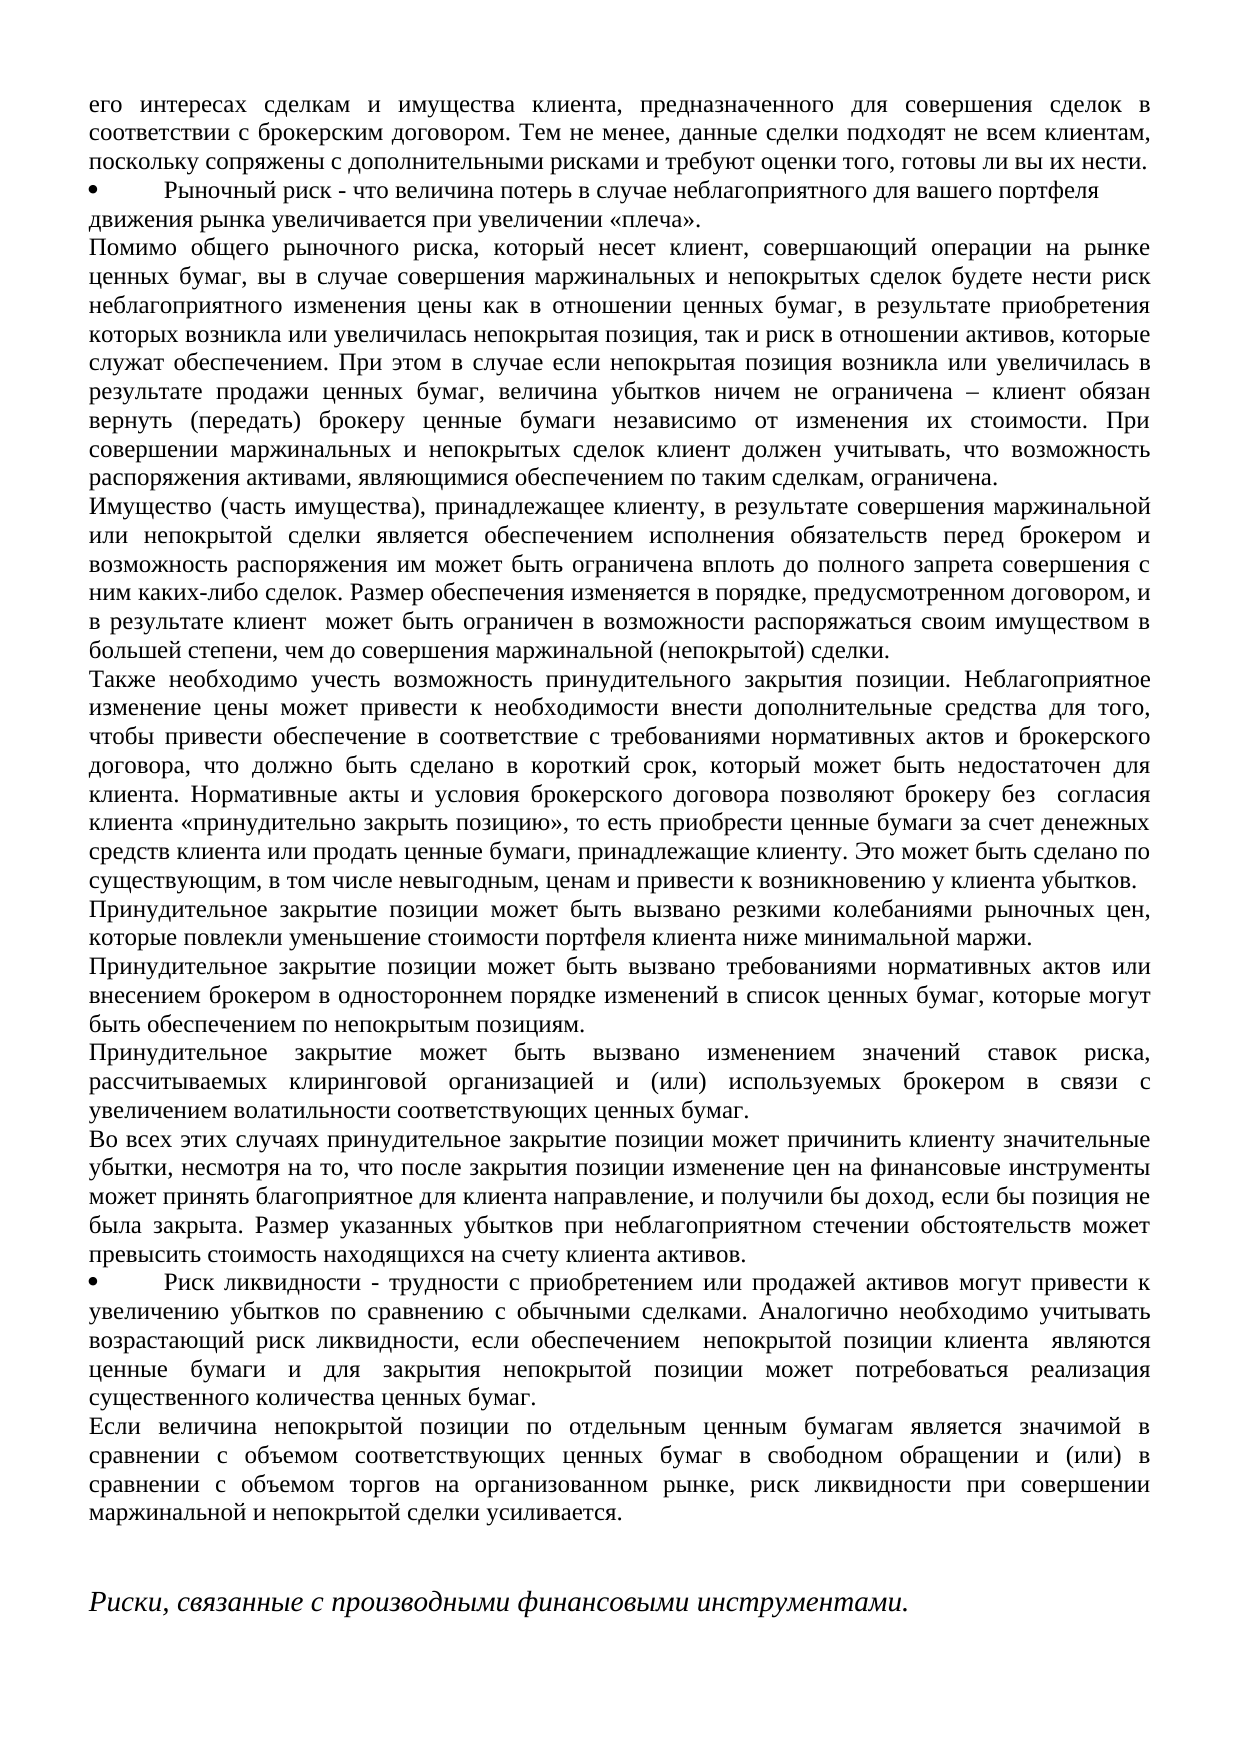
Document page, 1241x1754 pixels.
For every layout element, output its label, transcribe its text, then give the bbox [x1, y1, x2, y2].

text Также необходимо учесть возможность принудительного закрытия позиции. Неблагоприятное изменение цены может привести к необходимости внести дополнительные средства для того, чтобы привести обеспечение в соответствие с требованиями нормативных актов и брокерского договора, что должно быть сделано в короткий срок, который может быть недостаточен для клиента. Нормативные акты и условия брокерского договора позволяют брокеру без согласия клиента «принудительно закрыть позицию», то есть приобрести ценные бумаги за счет денежных средств клиента или продать ценные бумаги, принадлежащие клиенту. Это может быть сделано по существующим, в том числе невыгодным, ценам и привести к возникновению у клиента убытков. [89, 664, 1152, 894]
list Рыночный риск - что величина потерь в случае неблагоприятного для вашего портфеля движения рынка увеличивается при увеличении «плеча». [89, 175, 1152, 232]
text Принудительное закрытие позиции может быть вызвано требованиями нормативных актов или внесением брокером в одностороннем порядке изменений в список ценных бумаг, которые могут быть обеспечением по непокрытым позициям. [89, 951, 1152, 1037]
list Риск ликвидности - трудности с приобретением или продажей активов могут привести к увеличению убытков по сравнению с обычными сделками. Аналогично необходимо учитывать возрастающий риск ликвидности, если обеспечением непокрытой позиции клиента являются ценные бумаги и для закрытия непокрытой позиции может потребоваться реализация существенного количества ценных бумаг. [89, 1267, 1152, 1411]
text Принудительное закрытие позиции может быть вызвано резкими колебаниями рыночных цен, которые повлекли уменьшение стоимости портфеля клиента ниже минимальной маржи. [89, 894, 1152, 951]
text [89, 89, 1152, 175]
text Принудительное закрытие может быть вызвано изменением значений ставок риска, рассчитываемых клиринговой организацией и (или) используемых брокером в связи с увеличением волатильности соответствующих ценных бумаг. [89, 1037, 1152, 1124]
text Если величина непокрытой позиции по отдельным ценным бумагам является значимой в сравнении с объемом соответствующих ценных бумаг в свободном обращении и (или) в сравнении с объемом торгов на организованном рынке, риск ликвидности при совершении маржинальной и непокрытой сделки усиливается. [89, 1411, 1152, 1526]
text Во всех этих случаях принудительное закрытие позиции может причинить клиенту значительные убытки, несмотря на то, что после закрытия позиции изменение цен на финансовые инструменты может принять благоприятное для клиента направление, и получили бы доход, если бы позиция не была закрыта. Размер указанных убытков при неблагоприятном стечении обстоятельств может превысить стоимость находящихся на счету клиента активов. [89, 1124, 1152, 1267]
text Имущество (часть имущества), принадлежащее клиенту, в результате совершения маржинальной или непокрытой сделки является обеспечением исполнения обязательств перед брокером и возможность распоряжения им может быть ограничена вплоть до полного запрета совершения с ним каких-либо сделок. Размер обеспечения изменяется в порядке, предусмотренном договором, и в результате клиент может быть ограничен в возможности распоряжаться своим имуществом в большей степени, чем до совершения маржинальной (непокрытой) сделки. [89, 491, 1152, 664]
text Риски, связанные с производными финансовыми инструментами. [89, 1584, 1152, 1617]
text Помимо общего рыночного риска, который несет клиент, совершающий операции на рынке ценных бумаг, вы в случае совершения маржинальных и непокрытых сделок будете нести риск неблагоприятного изменения цены как в отношении ценных бумаг, в результате приобретения которых возникла или увеличилась непокрытая позиция, так и риск в отношении активов, которые служат обеспечением. При этом в случае если непокрытая позиция возникла или увеличилась в результате продажи ценных бумаг, величина убытков ничем не ограничена – клиент обязан вернуть (передать) брокеру ценные бумаги независимо от изменения их стоимости. При совершении маржинальных и непокрытых сделок клиент должен учитывать, что возможность распоряжения активами, являющимися обеспечением по таким сделкам, ограничена. [89, 232, 1152, 491]
